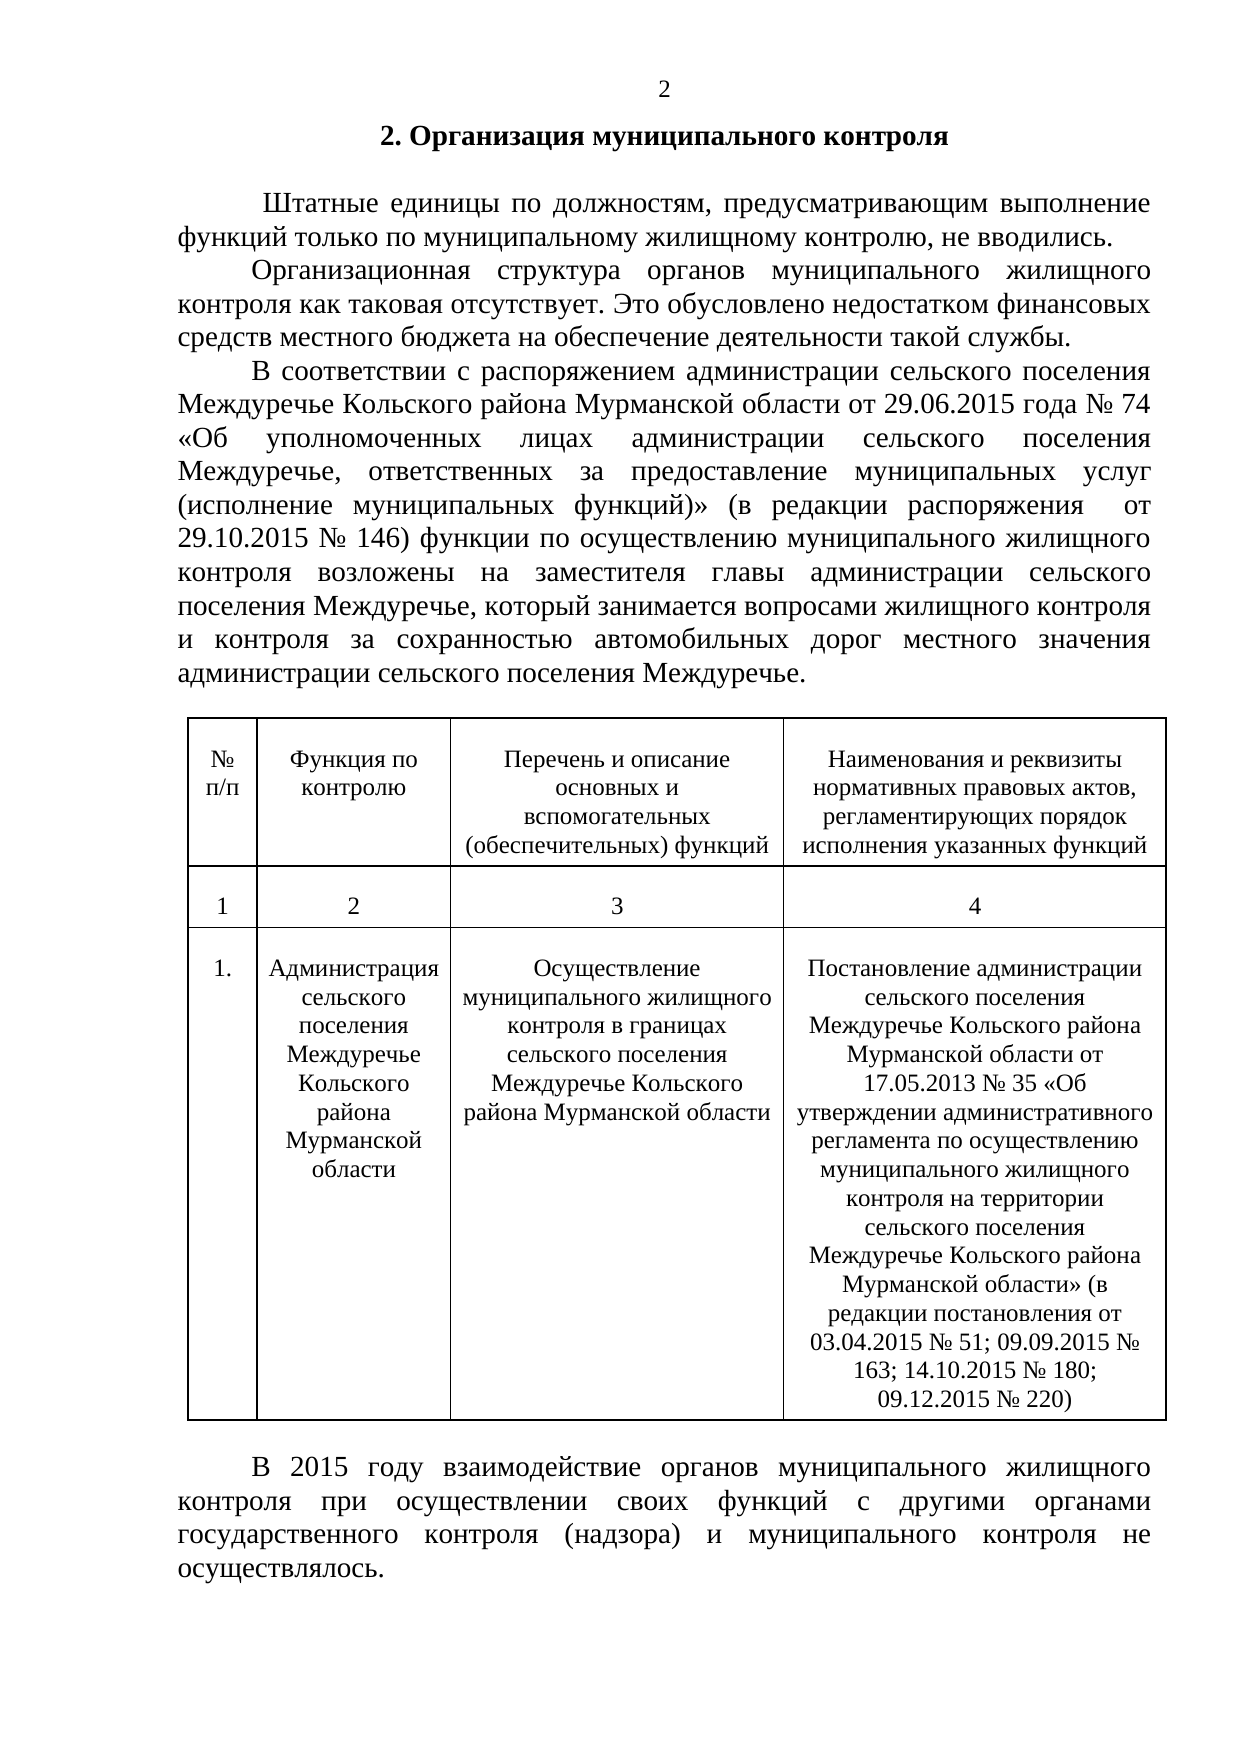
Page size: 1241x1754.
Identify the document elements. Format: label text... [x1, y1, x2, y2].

table_cell 1 [189, 867, 256, 926]
table_header Наименования и реквизиты нормативных правовых актов, регламентирующих порядок исполнения указанных функций [784, 719, 1165, 865]
text В 2015 году взаимодействие органов муниципального жилищного контроля при осуществлении своих функций с другими органами государственного контроля (надзора) и муниципального контроля не осуществлялось. [177, 1449, 1152, 1584]
table_cell Осуществление муниципального жилищного контроля в границах сельского поселения Междуречье Кольского района Мурманской области [451, 928, 783, 1419]
table_cell 3 [451, 867, 783, 926]
table_header Функция по контролю [258, 719, 450, 865]
text Штатные единицы по должностям, предусматривающим выполнение функций только по муниципальному жилищному контролю, не вводились. [177, 185, 1152, 252]
table_cell Постановление администрации сельского поселения Междуречье Кольского района Мурманской области от 17.05.2013 № 35 «Об утверждении административного регламента по осуществлению муниципального жилищного контроля на территории сельского поселения Междуречье Кольского района Мурманской области» (в редакции постановления от 03.04.2015 № 51; 09.09.2015 № 163; 14.10.2015 № 180; 09.12.2015 № 220) [784, 928, 1165, 1419]
table_cell 2 [258, 867, 450, 926]
text 2. Организация муниципального контроля [177, 118, 1152, 152]
table_cell Администрация сельского поселения Междуречье Кольского района Мурманской области [258, 928, 450, 1419]
table_cell 1. [189, 928, 256, 1419]
table_header № п/п [189, 719, 256, 865]
table_header Перечень и описание основных и вспомогательных (обеспечительных) функций [451, 719, 783, 865]
text Организационная структура органов муниципального жилищного контроля как таковая отсутствует. Это обусловлено недостатком финансовых средств местного бюджета на обеспечение деятельности такой службы. [177, 252, 1152, 353]
text В соответствии с распоряжением администрации сельского поселения Междуречье Кольского района Мурманской области от 29.06.2015 года № 74 «Об уполномоченных лицах администрации сельского поселения Междуречье, ответственных за предоставление муниципальных услуг (исполнение муниципальных функций)» (в редакции распоряжения от 29.10.2015 № 146) функции по осуществлению муниципального жилищного контроля возложены на заместителя главы администрации сельского поселения Междуречье, который занимается вопросами жилищного контроля и контроля за сохранностью автомобильных дорог местного значения администрации сельского поселения Междуречье. [177, 353, 1152, 688]
table_cell 4 [784, 867, 1165, 926]
